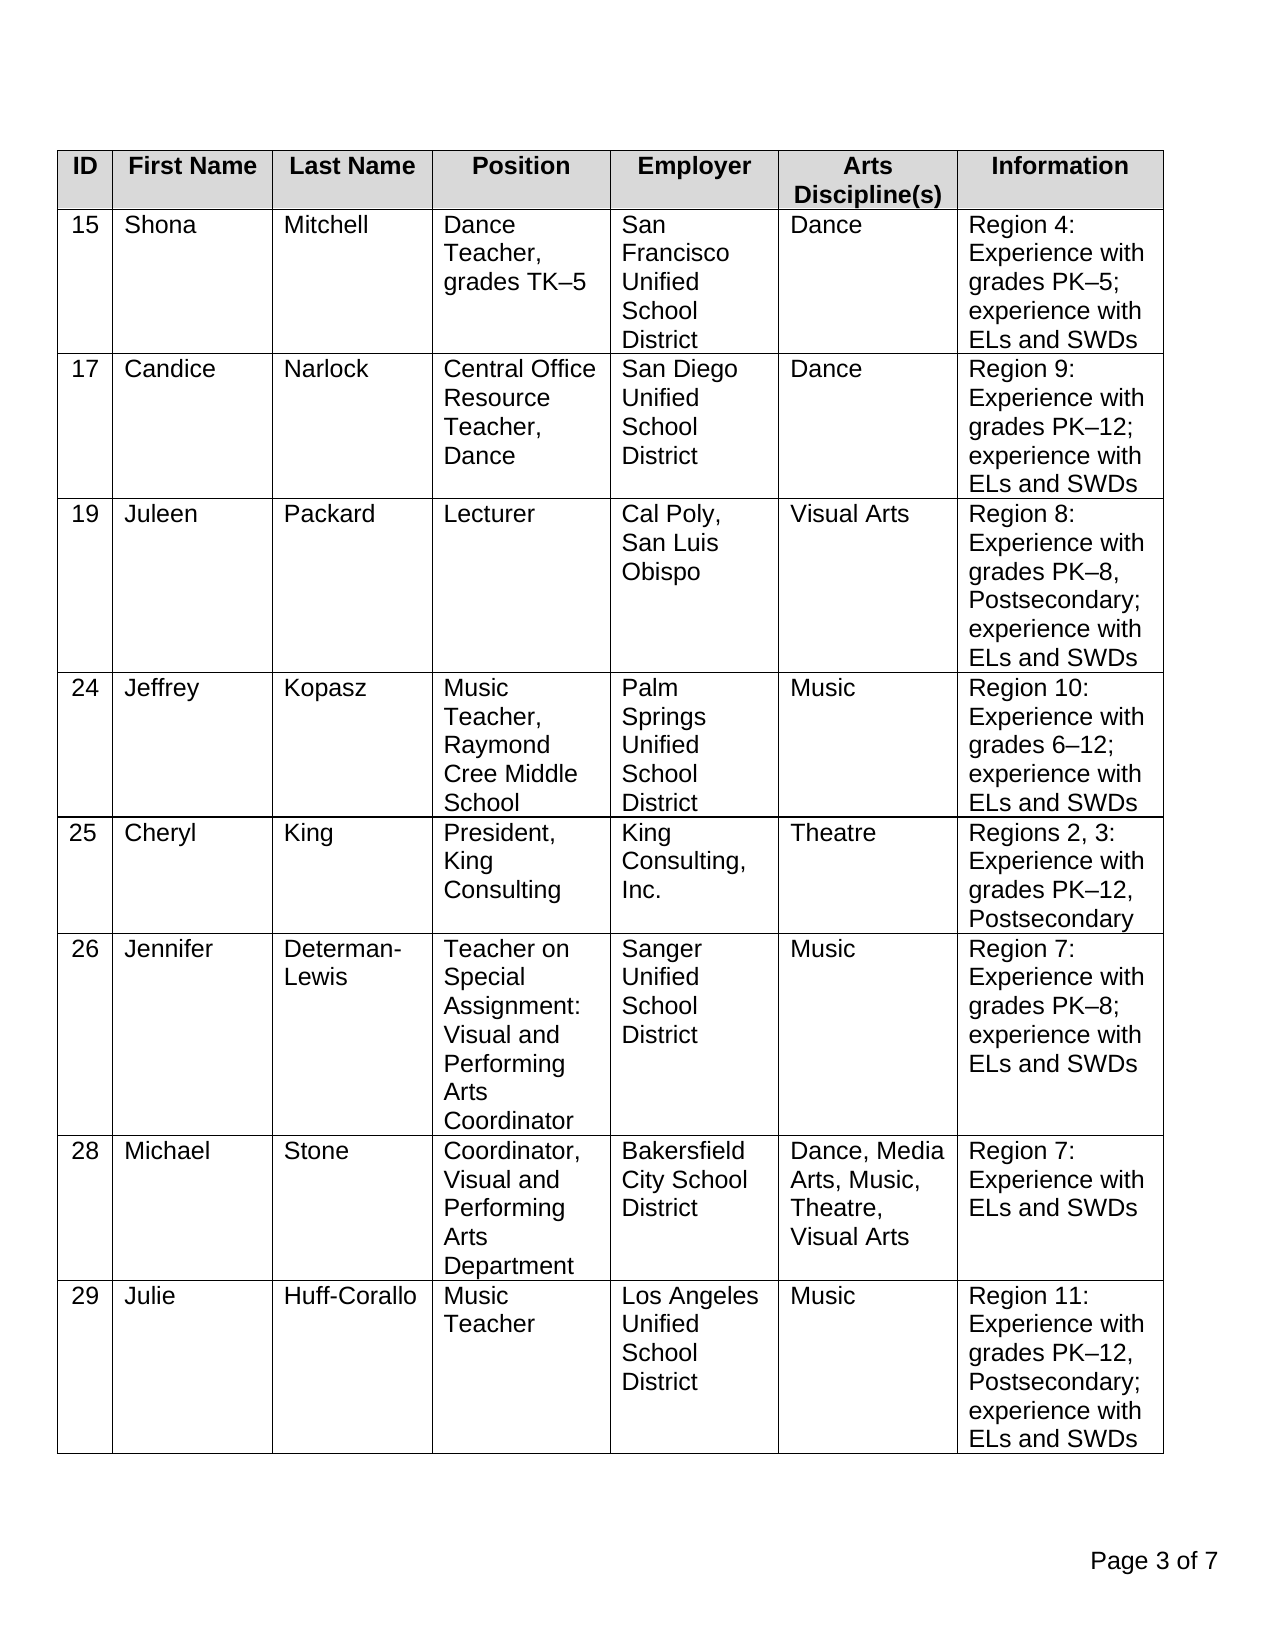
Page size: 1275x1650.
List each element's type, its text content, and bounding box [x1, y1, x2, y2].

table_cell Region 10: Experience with grades 6–12; experience with ELs and SWDs [958, 673, 1163, 816]
table_header Position [433, 151, 610, 208]
table_cell Packard [273, 499, 432, 672]
table_cell Music [779, 673, 957, 816]
table_cell Music Teacher [433, 1281, 610, 1453]
table_cell 26 [58, 934, 112, 1135]
table_cell Dance [779, 210, 957, 353]
table_cell 29 [58, 1281, 112, 1453]
table_cell Dance [779, 354, 957, 498]
table_cell 17 [58, 354, 112, 498]
table_cell Region 8: Experience with grades PK–8, Postsecondary; experience with ELs and SWDs [958, 499, 1163, 672]
table_cell 15 [58, 210, 112, 353]
table_cell 24 [58, 673, 112, 816]
table_cell 28 [58, 1136, 112, 1279]
table_cell San Francisco Unified School District [611, 210, 778, 353]
table_header Employer [611, 151, 778, 208]
table_cell Cheryl [113, 818, 272, 932]
table_cell Coordinator, Visual and Performing Arts Department [433, 1136, 610, 1279]
table_header Information [958, 151, 1163, 208]
table_cell Shona [113, 210, 272, 353]
table_cell Bakersfield City School District [611, 1136, 778, 1279]
table_cell Juleen [113, 499, 272, 672]
table_cell Region 4: Experience with grades PK–5; experience with ELs and SWDs [958, 210, 1163, 353]
table_cell 19 [58, 499, 112, 672]
table_cell Stone [273, 1136, 432, 1279]
table_cell Los Angeles Unified School District [611, 1281, 778, 1453]
table_cell Region 11: Experience with grades PK–12, Postsecondary; experience with ELs and SWDs [958, 1281, 1163, 1453]
table_cell Huff-Corallo [273, 1281, 432, 1453]
table_cell 25 [58, 818, 112, 932]
table_cell King Consulting, Inc. [611, 818, 778, 932]
table_cell Cal Poly, San Luis Obispo [611, 499, 778, 672]
table_cell Mitchell [273, 210, 432, 353]
table_cell King [273, 818, 432, 932]
table_cell Dance, Media Arts, Music, Theatre, Visual Arts [779, 1136, 957, 1279]
table_cell Sanger Unified School District [611, 934, 778, 1135]
table_cell Julie [113, 1281, 272, 1453]
table_header Last Name [273, 151, 432, 208]
table_cell Jennifer [113, 934, 272, 1135]
table_cell Region 9: Experience with grades PK–12; experience with ELs and SWDs [958, 354, 1163, 498]
table_cell Jeffrey [113, 673, 272, 816]
table_header Arts Discipline(s) [779, 151, 957, 208]
table_cell Teacher on Special Assignment: Visual and Performing Arts Coordinator [433, 934, 610, 1135]
table_cell Regions 2, 3: Experience with grades PK–12, Postsecondary [958, 818, 1163, 932]
table_cell Dance Teacher, grades TK–5 [433, 210, 610, 353]
table_cell Theatre [779, 818, 957, 932]
table_header First Name [113, 151, 272, 208]
table_cell San Diego Unified School District [611, 354, 778, 498]
table_cell Candice [113, 354, 272, 498]
table_cell Visual Arts [779, 499, 957, 672]
table_cell President, King Consulting [433, 818, 610, 932]
table_cell Palm Springs Unified School District [611, 673, 778, 816]
table_cell Michael [113, 1136, 272, 1279]
table_header ID [58, 151, 112, 208]
table_cell Music Teacher, Raymond Cree Middle School [433, 673, 610, 816]
table_cell Central Office Resource Teacher, Dance [433, 354, 610, 498]
table_cell Music [779, 1281, 957, 1453]
table_cell Lecturer [433, 499, 610, 672]
table_cell Determan-Lewis [273, 934, 432, 1135]
table_cell Region 7: Experience with grades PK–8; experience with ELs and SWDs [958, 934, 1163, 1135]
table_cell Music [779, 934, 957, 1135]
table_cell Narlock [273, 354, 432, 498]
table_cell Region 7: Experience with ELs and SWDs [958, 1136, 1163, 1279]
table_cell Kopasz [273, 673, 432, 816]
